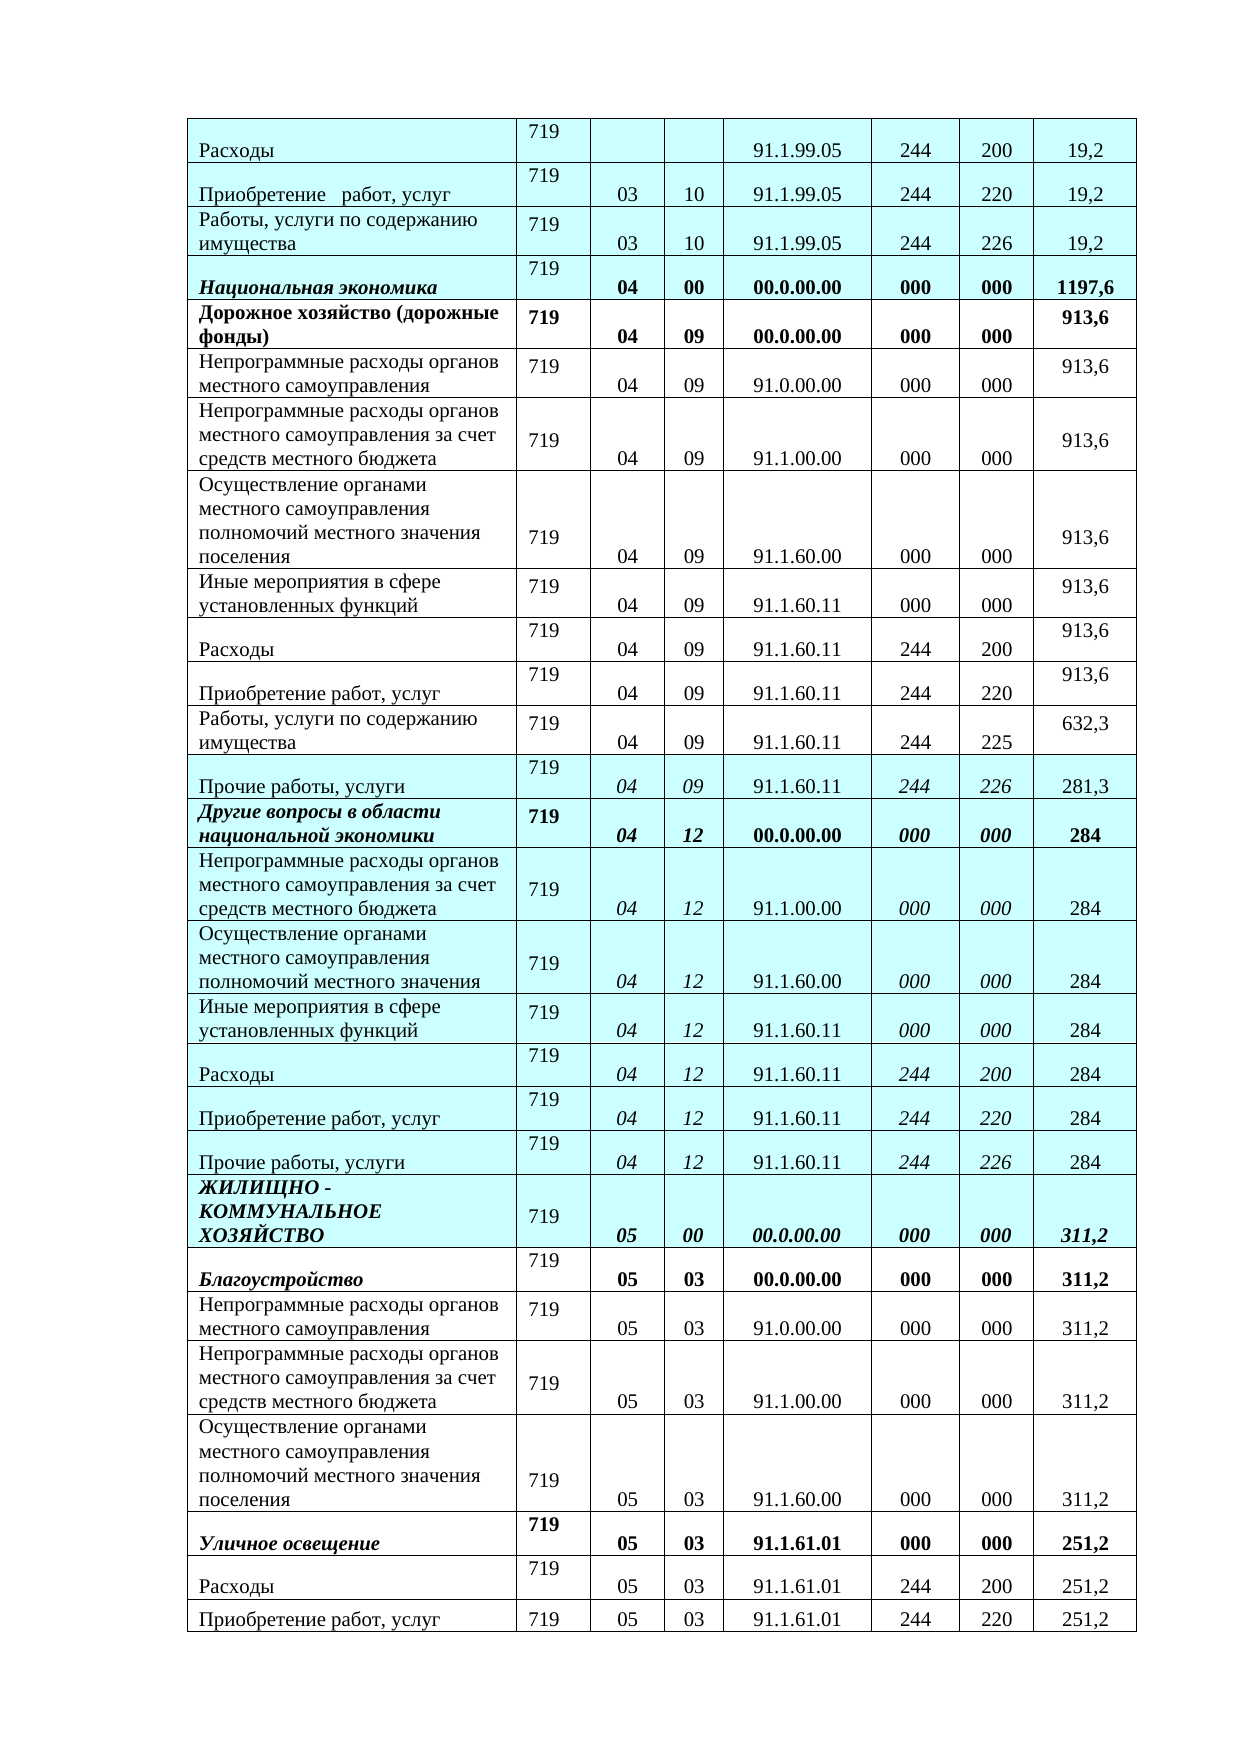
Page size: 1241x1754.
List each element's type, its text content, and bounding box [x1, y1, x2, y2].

table_cell 311,2 [1034, 1341, 1136, 1413]
table_cell 913,6 [1034, 300, 1136, 348]
table_cell 000 [872, 848, 959, 920]
table_cell 19,2 [1034, 119, 1136, 162]
table_cell 12 [665, 848, 723, 920]
table_cell Прочие работы, услуги [188, 1131, 516, 1174]
table_cell 04 [591, 848, 664, 920]
table_cell 251,2 [1034, 1600, 1136, 1631]
table_cell 244 [872, 618, 959, 661]
table_cell 913,6 [1034, 398, 1136, 470]
table_cell 000 [960, 994, 1033, 1042]
table_cell Иные мероприятия в сфере установленных функций [188, 569, 516, 617]
table_cell 719 [517, 163, 590, 206]
table_cell 91.1.99.05 [724, 119, 871, 162]
table_cell 913,6 [1034, 349, 1136, 397]
table_cell 04 [591, 1087, 664, 1130]
table_cell Осуществление органами местного самоуправления полномочий местного значения поселения [188, 471, 516, 568]
table_cell 04 [591, 755, 664, 798]
table_cell 91.1.61.01 [724, 1556, 871, 1598]
table_cell 226 [960, 1131, 1033, 1174]
table_cell 719 [517, 706, 590, 754]
table_cell 12 [665, 1131, 723, 1174]
table_cell 913,6 [1034, 569, 1136, 617]
table_cell 03 [665, 1556, 723, 1598]
table_cell 244 [872, 706, 959, 754]
table_cell 244 [872, 1556, 959, 1598]
table_cell 719 [517, 994, 590, 1042]
table_cell 719 [517, 1087, 590, 1130]
table_cell 000 [960, 1292, 1033, 1340]
table_cell 000 [960, 1512, 1033, 1554]
table_cell 200 [960, 1556, 1033, 1598]
table_cell Непрограммные расходы органов местного самоуправления [188, 1292, 516, 1340]
table_cell 10 [665, 207, 723, 255]
table_cell 05 [591, 1556, 664, 1598]
table_cell 91.0.00.00 [724, 349, 871, 397]
table_cell 03 [665, 1341, 723, 1413]
table_cell 284 [1034, 921, 1136, 993]
table_cell 09 [665, 706, 723, 754]
table_cell Приобретение работ, услуг [188, 1600, 516, 1631]
table_cell 284 [1034, 1087, 1136, 1130]
table_cell Непрограммные расходы органов местного самоуправления за счет средств местного бюджета [188, 1341, 516, 1413]
table_cell 913,6 [1034, 471, 1136, 568]
table_cell 91.1.00.00 [724, 848, 871, 920]
table_cell 000 [960, 921, 1033, 993]
table_cell 09 [665, 398, 723, 470]
table_cell 000 [872, 1415, 959, 1511]
table_cell 220 [960, 1600, 1033, 1631]
table_cell Непрограммные расходы органов местного самоуправления за счет средств местного бюджета [188, 848, 516, 920]
table_cell 09 [665, 349, 723, 397]
table_cell 03 [665, 1248, 723, 1291]
table_cell 200 [960, 119, 1033, 162]
table_cell 00.0.00.00 [724, 1248, 871, 1291]
table_cell Работы, услуги по содержанию имущества [188, 207, 516, 255]
table_cell 00.0.00.00 [724, 300, 871, 348]
table_cell 91.1.60.11 [724, 569, 871, 617]
table_cell 000 [872, 349, 959, 397]
table_cell 000 [872, 994, 959, 1042]
table_cell 719 [517, 755, 590, 798]
table_cell 000 [872, 1248, 959, 1291]
table_cell 03 [665, 1292, 723, 1340]
table_cell 226 [960, 755, 1033, 798]
table_cell 00 [665, 1175, 723, 1247]
table_cell 12 [665, 799, 723, 847]
table_cell 04 [591, 618, 664, 661]
table_cell Расходы [188, 1556, 516, 1598]
table_cell 719 [517, 1341, 590, 1413]
table_cell 09 [665, 300, 723, 348]
table_cell 91.1.60.00 [724, 921, 871, 993]
table_cell [591, 119, 664, 162]
table_cell 91.1.60.11 [724, 1044, 871, 1086]
table_cell 04 [591, 569, 664, 617]
table_cell 03 [591, 163, 664, 206]
table_cell Работы, услуги по содержанию имущества [188, 706, 516, 754]
table_cell 719 [517, 618, 590, 661]
table_cell Непрограммные расходы органов местного самоуправления за счет средств местного бюджета [188, 398, 516, 470]
table_cell 000 [960, 799, 1033, 847]
table_cell 225 [960, 706, 1033, 754]
table_cell 04 [591, 256, 664, 299]
table_cell 284 [1034, 799, 1136, 847]
table_cell 251,2 [1034, 1512, 1136, 1554]
table_cell 719 [517, 349, 590, 397]
table_cell Осуществление органами местного самоуправления полномочий местного значения [188, 921, 516, 993]
table_cell 311,2 [1034, 1175, 1136, 1247]
table_cell 244 [872, 163, 959, 206]
table_cell 09 [665, 569, 723, 617]
table_cell 000 [872, 1512, 959, 1554]
table_cell 12 [665, 1087, 723, 1130]
table_cell 09 [665, 618, 723, 661]
table_cell 244 [872, 1131, 959, 1174]
table_cell 719 [517, 1512, 590, 1554]
table_cell 000 [872, 300, 959, 348]
table_cell 04 [591, 662, 664, 704]
table_cell 91.1.60.11 [724, 618, 871, 661]
table_cell 03 [665, 1600, 723, 1631]
table_cell 000 [960, 569, 1033, 617]
table_cell 05 [591, 1341, 664, 1413]
table_cell 719 [517, 662, 590, 704]
table_cell Благоустройство [188, 1248, 516, 1291]
table_cell Осуществление органами местного самоуправления полномочий местного значения поселения [188, 1415, 516, 1511]
table_cell 05 [591, 1512, 664, 1554]
table_cell 05 [591, 1600, 664, 1631]
table_cell 91.1.60.11 [724, 1131, 871, 1174]
table_cell 04 [591, 706, 664, 754]
table_cell 000 [872, 1292, 959, 1340]
table_cell Уличное освещение [188, 1512, 516, 1554]
table_cell [665, 119, 723, 162]
table_cell 281,3 [1034, 755, 1136, 798]
table_cell 12 [665, 921, 723, 993]
table_cell 000 [872, 799, 959, 847]
table_cell 719 [517, 921, 590, 993]
table_cell 719 [517, 1292, 590, 1340]
table_cell 913,6 [1034, 662, 1136, 704]
table_cell 000 [872, 398, 959, 470]
table_cell 000 [960, 1248, 1033, 1291]
table_cell 91.1.00.00 [724, 398, 871, 470]
table_cell 719 [517, 1044, 590, 1086]
table_cell 244 [872, 755, 959, 798]
table_cell 91.1.60.11 [724, 662, 871, 704]
table_cell 91.1.99.05 [724, 163, 871, 206]
table_cell 10 [665, 163, 723, 206]
table_cell 000 [872, 921, 959, 993]
table_cell 719 [517, 256, 590, 299]
table_cell 719 [517, 799, 590, 847]
table_cell 04 [591, 1131, 664, 1174]
table_cell 91.1.99.05 [724, 207, 871, 255]
table_cell 04 [591, 921, 664, 993]
table_cell 05 [591, 1292, 664, 1340]
table_cell 251,2 [1034, 1556, 1136, 1598]
table_cell 284 [1034, 994, 1136, 1042]
table_cell 244 [872, 662, 959, 704]
table_cell Национальная экономика [188, 256, 516, 299]
table_cell 00.0.00.00 [724, 1175, 871, 1247]
table_cell Приобретение работ, услуг [188, 662, 516, 704]
table_cell 220 [960, 662, 1033, 704]
table_cell ЖИЛИЩНО - КОММУНАЛЬНОЕ ХОЗЯЙСТВО [188, 1175, 516, 1247]
table_cell Приобретение работ, услуг [188, 163, 516, 206]
table_cell 000 [960, 300, 1033, 348]
table_cell 000 [960, 349, 1033, 397]
table_cell 000 [960, 471, 1033, 568]
table_cell 000 [872, 1341, 959, 1413]
table_cell 244 [872, 207, 959, 255]
table_cell 000 [872, 256, 959, 299]
table_cell 03 [665, 1415, 723, 1511]
table_cell 91.1.60.00 [724, 1415, 871, 1511]
table_cell 632,3 [1034, 706, 1136, 754]
table_cell 19,2 [1034, 163, 1136, 206]
table_cell 284 [1034, 848, 1136, 920]
table_cell 000 [960, 256, 1033, 299]
table_cell Приобретение работ, услуг [188, 1087, 516, 1130]
table_cell 284 [1034, 1044, 1136, 1086]
table_cell Непрограммные расходы органов местного самоуправления [188, 349, 516, 397]
table_cell 91.1.61.01 [724, 1512, 871, 1554]
table_cell 244 [872, 1600, 959, 1631]
table_cell 04 [591, 300, 664, 348]
table_cell Другие вопросы в области национальной экономики [188, 799, 516, 847]
table_cell 719 [517, 569, 590, 617]
table_cell 000 [960, 398, 1033, 470]
table_cell 719 [517, 1556, 590, 1598]
table_cell 04 [591, 994, 664, 1042]
table_cell 05 [591, 1415, 664, 1511]
table_cell 19,2 [1034, 207, 1136, 255]
table_cell 719 [517, 1175, 590, 1247]
table_cell 04 [591, 799, 664, 847]
table_cell 719 [517, 1248, 590, 1291]
table_cell 220 [960, 163, 1033, 206]
table_cell 91.1.00.00 [724, 1341, 871, 1413]
table_cell 09 [665, 662, 723, 704]
table_cell 000 [872, 471, 959, 568]
table_cell 09 [665, 471, 723, 568]
table_cell 12 [665, 1044, 723, 1086]
table_cell 05 [591, 1175, 664, 1247]
table_cell Иные мероприятия в сфере установленных функций [188, 994, 516, 1042]
table_cell 91.1.60.11 [724, 755, 871, 798]
table_cell 719 [517, 471, 590, 568]
table_cell 719 [517, 848, 590, 920]
table_cell Расходы [188, 119, 516, 162]
table_cell 719 [517, 1600, 590, 1631]
table_cell 719 [517, 207, 590, 255]
table_cell 000 [960, 848, 1033, 920]
table_cell 311,2 [1034, 1292, 1136, 1340]
table_cell 04 [591, 1044, 664, 1086]
table_cell 91.1.61.01 [724, 1600, 871, 1631]
table_cell 220 [960, 1087, 1033, 1130]
table_cell 000 [960, 1415, 1033, 1511]
table_cell 03 [665, 1512, 723, 1554]
table_cell 000 [960, 1175, 1033, 1247]
table_cell 200 [960, 618, 1033, 661]
table_cell 719 [517, 300, 590, 348]
table_cell 00 [665, 256, 723, 299]
table_cell 91.0.00.00 [724, 1292, 871, 1340]
table_cell 12 [665, 994, 723, 1042]
table_cell 311,2 [1034, 1248, 1136, 1291]
table_cell Расходы [188, 1044, 516, 1086]
table_cell 226 [960, 207, 1033, 255]
table_cell 311,2 [1034, 1415, 1136, 1511]
table_cell 000 [960, 1341, 1033, 1413]
table_cell 91.1.60.00 [724, 471, 871, 568]
table_cell 719 [517, 119, 590, 162]
table_cell Прочие работы, услуги [188, 755, 516, 798]
table_cell 244 [872, 1044, 959, 1086]
table_cell 91.1.60.11 [724, 994, 871, 1042]
table_cell 09 [665, 755, 723, 798]
table_cell 913,6 [1034, 618, 1136, 661]
table_cell 284 [1034, 1131, 1136, 1174]
table_cell 04 [591, 471, 664, 568]
table_cell 00.0.00.00 [724, 799, 871, 847]
table_cell 244 [872, 1087, 959, 1130]
table_cell 719 [517, 398, 590, 470]
table_cell 000 [872, 1175, 959, 1247]
table_cell 000 [872, 569, 959, 617]
table_cell 05 [591, 1248, 664, 1291]
table_cell 244 [872, 119, 959, 162]
table_cell 719 [517, 1415, 590, 1511]
table_cell 04 [591, 349, 664, 397]
table_cell Дорожное хозяйство (дорожные фонды) [188, 300, 516, 348]
table_cell 1197,6 [1034, 256, 1136, 299]
table_cell 91.1.60.11 [724, 706, 871, 754]
table_cell 719 [517, 1131, 590, 1174]
table_cell 04 [591, 398, 664, 470]
table_cell 200 [960, 1044, 1033, 1086]
table_cell 91.1.60.11 [724, 1087, 871, 1130]
table_cell Расходы [188, 618, 516, 661]
table_cell 03 [591, 207, 664, 255]
table_cell 00.0.00.00 [724, 256, 871, 299]
